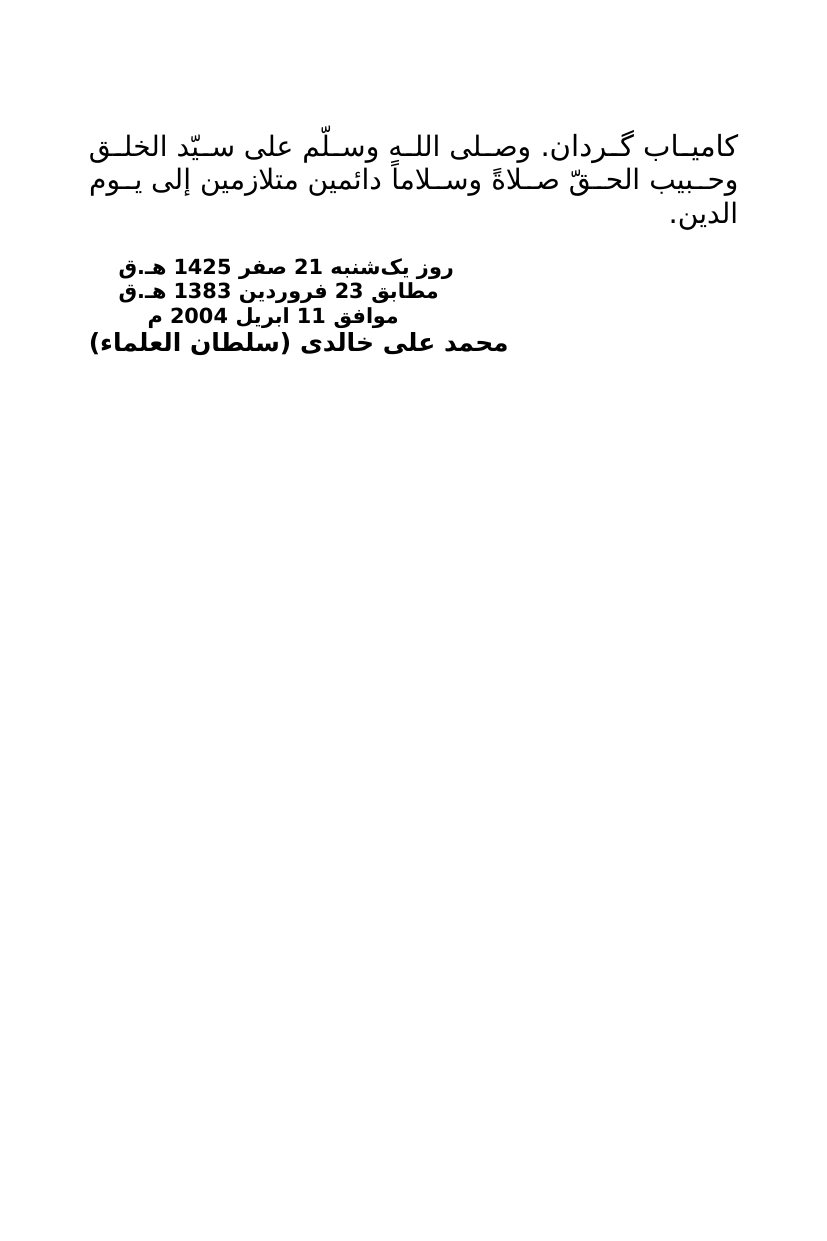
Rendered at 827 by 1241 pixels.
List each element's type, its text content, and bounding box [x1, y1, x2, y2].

text محمد علی خالدی (سلطان العلماء) [89, 328, 738, 357]
text روز یک‌شنبه 21 صفر 1425 هـ.ق [118, 255, 738, 279]
text موافق 11 ابریل 2004 م [148, 304, 738, 328]
text مطابق 23 فروردین 1383 هـ.ق [118, 279, 738, 304]
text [89, 129, 738, 230]
